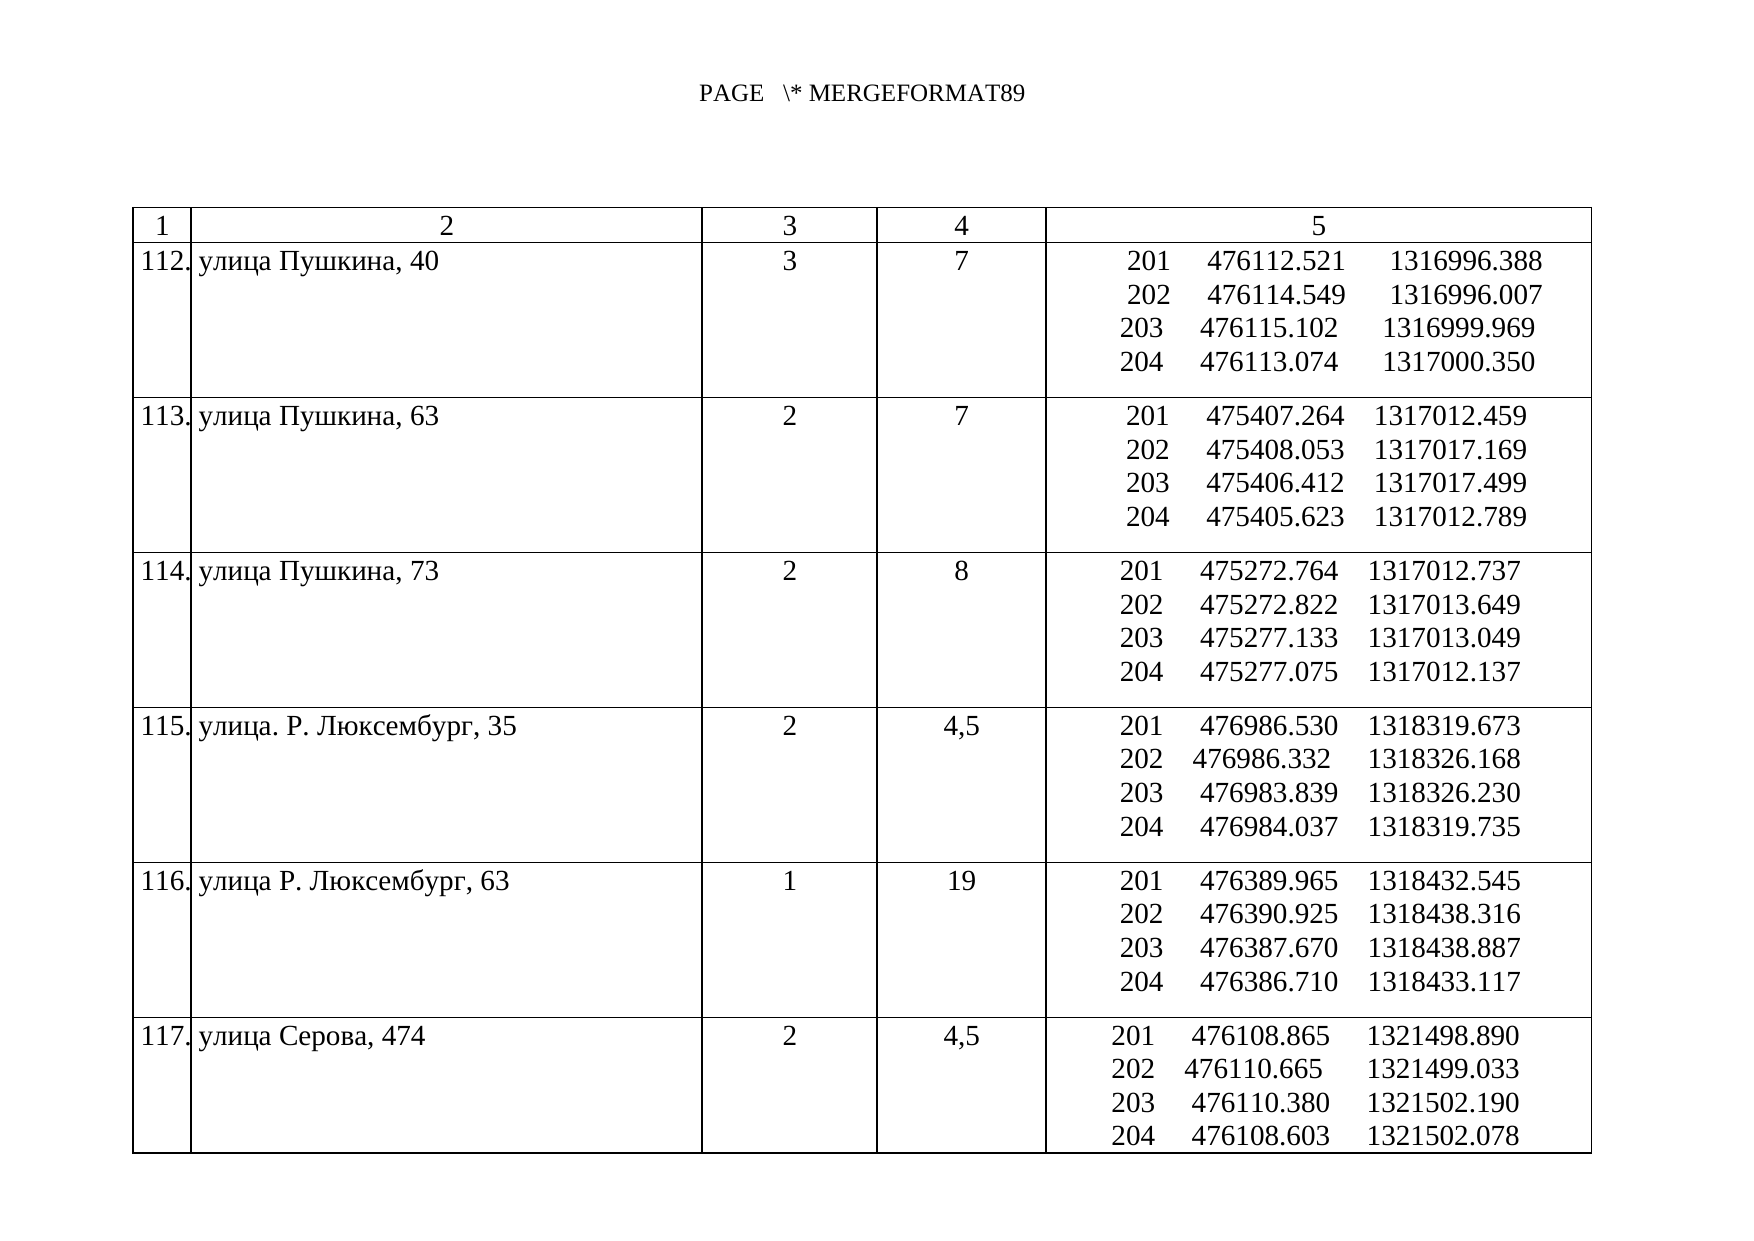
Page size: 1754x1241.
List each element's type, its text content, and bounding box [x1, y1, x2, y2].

table_cell 2 [703, 553, 876, 707]
table_cell улица Серова, 474 [192, 1018, 701, 1152]
table_cell 7 [878, 243, 1045, 397]
table_cell [134, 553, 190, 707]
table_header 1 [134, 208, 190, 242]
table_cell 19 [878, 863, 1045, 1016]
table_cell 201 475407.264 1317012.459 202 475408.053 1317017.169 203 475406.412 1317017.499 204 475405.623 1317012.789 [1047, 398, 1591, 552]
table_cell улица Пушкина, 73 [192, 553, 701, 707]
table_cell [134, 243, 190, 397]
table_cell 201 476986.530 1318319.673 202 476986.332 1318326.168 203 476983.839 1318326.230 204 476984.037 1318319.735 [1047, 708, 1591, 861]
table_cell улица. Р. Люксембург, 35 [192, 708, 701, 861]
table_cell 4,5 [878, 708, 1045, 861]
table_cell [134, 1018, 190, 1152]
table_cell 7 [878, 398, 1045, 552]
table_cell улица Р. Люксембург, 63 [192, 863, 701, 1016]
table_cell улица Пушкина, 63 [192, 398, 701, 552]
table_cell 201 476108.865 1321498.890 202 476110.665 1321499.033 203 476110.380 1321502.190 204 476108.603 1321502.078 [1047, 1018, 1591, 1152]
table_cell 1 [703, 863, 876, 1016]
table_cell 8 [878, 553, 1045, 707]
table_cell 201 475272.764 1317012.737 202 475272.822 1317013.649 203 475277.133 1317013.049 204 475277.075 1317012.137 [1047, 553, 1591, 707]
table_cell [134, 398, 190, 552]
table_cell 201 476389.965 1318432.545 202 476390.925 1318438.316 203 476387.670 1318438.887 204 476386.710 1318433.117 [1047, 863, 1591, 1016]
table_cell 4,5 [878, 1018, 1045, 1152]
table_header 3 [703, 208, 876, 242]
table_cell [134, 863, 190, 1016]
table_header 5 [1047, 208, 1591, 242]
table_cell 2 [703, 398, 876, 552]
table_header 2 [192, 208, 701, 242]
table_cell 2 [703, 708, 876, 861]
table_cell 201 476112.521 1316996.388 202 476114.549 1316996.007 203 476115.102 1316999.969 204 476113.074 1317000.350 [1047, 243, 1591, 397]
table_cell 2 [703, 1018, 876, 1152]
table_cell улица Пушкина, 40 [192, 243, 701, 397]
table_header 4 [878, 208, 1045, 242]
table_cell 3 [703, 243, 876, 397]
table_cell [134, 708, 190, 861]
